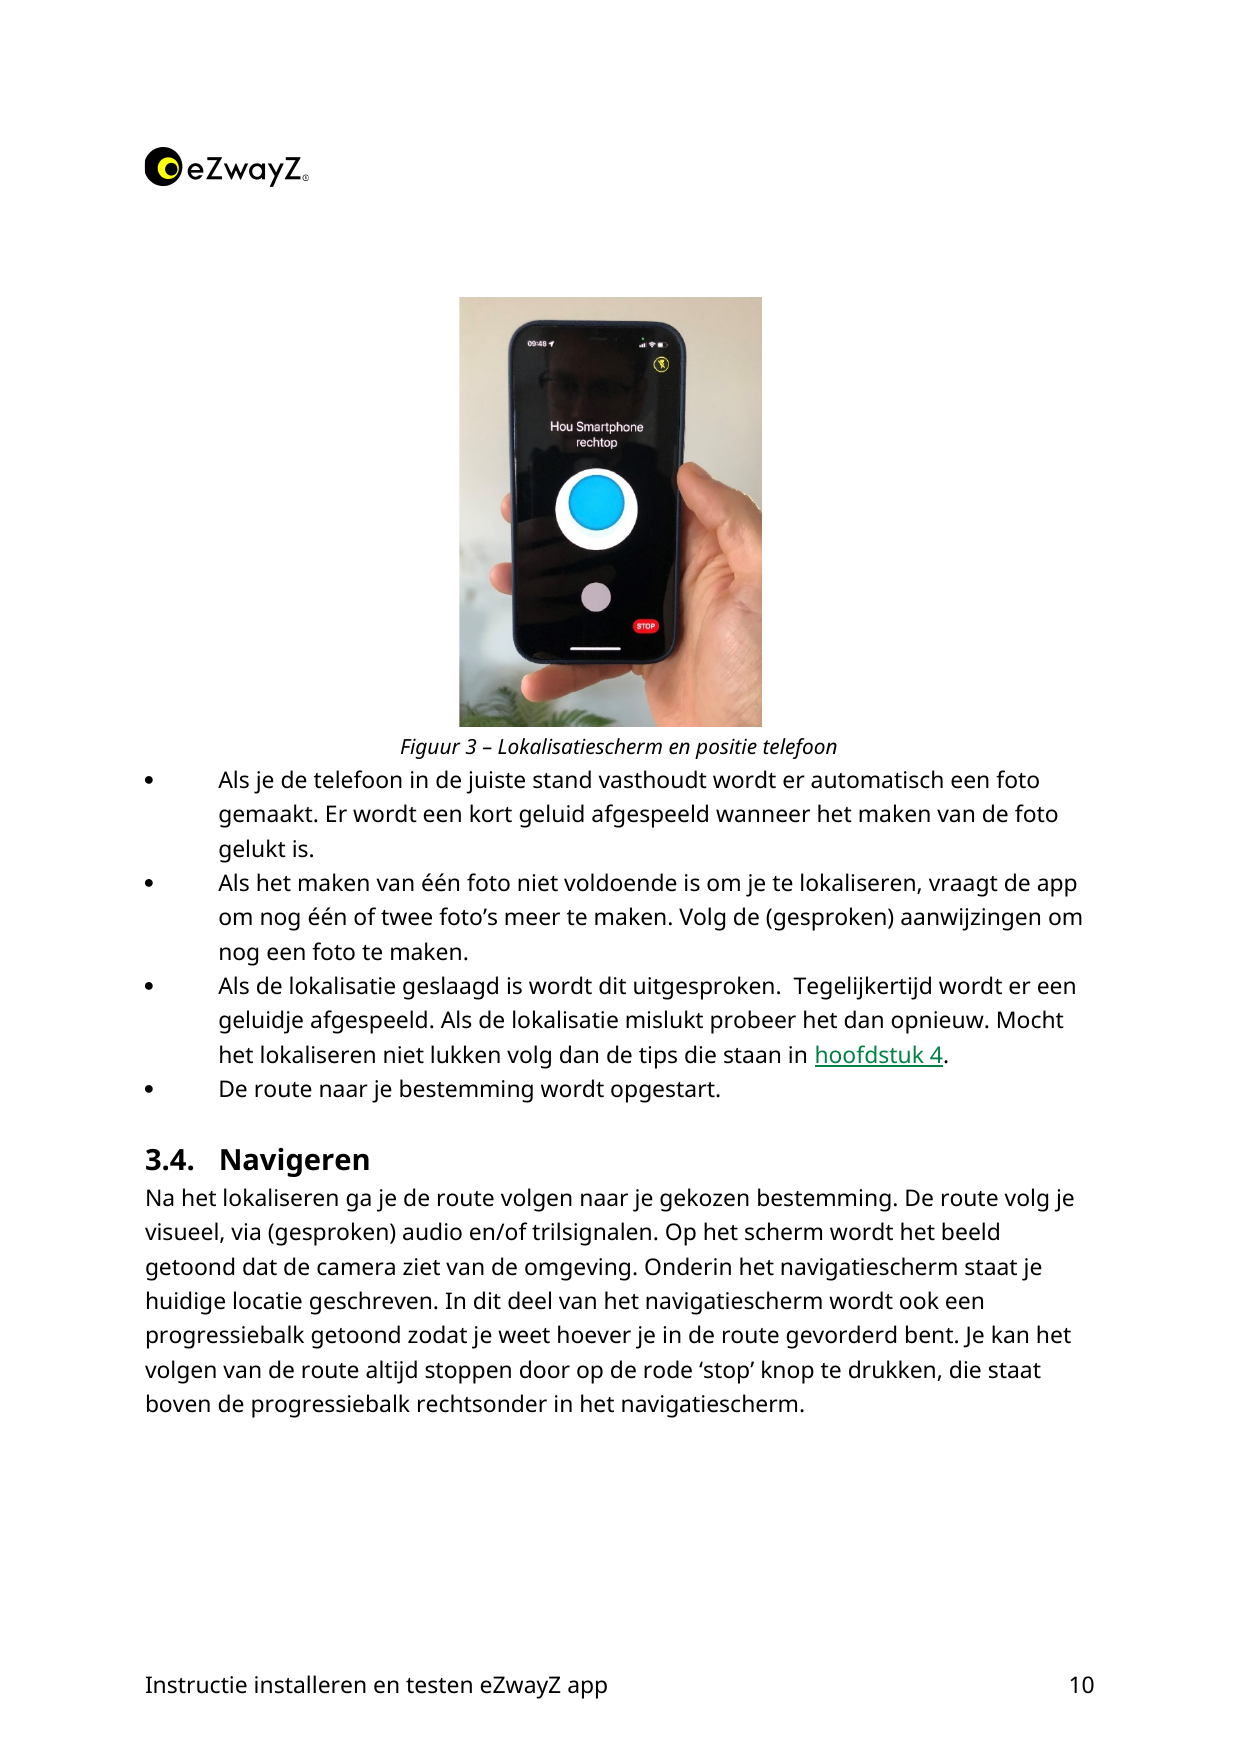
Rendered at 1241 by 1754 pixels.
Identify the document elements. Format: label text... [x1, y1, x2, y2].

list Als de lokalisatie geslaagd is wordt dit uitgesproken. Tegelijkertijd wordt er een geluidje afgespeeld. Als de lokalisatie mislukt probeer het dan opnieuw. Mocht het lokaliseren niet lukken volg dan de tips die staan in hoofdstuk 4. [145, 967, 1096, 1070]
picture [144, 147, 309, 187]
subtitle Navigeren [145, 1139, 1096, 1178]
picture [459, 297, 762, 727]
list Als het maken van één foto niet voldoende is om je te lokaliseren, vraagt de app om nog één of twee foto’s meer te maken. Volg de (gesproken) aanwijzingen om nog een foto te maken. [145, 864, 1096, 967]
list Als je de telefoon in de juiste stand vasthoudt wordt er automatisch een foto gemaakt. Er wordt een kort geluid afgespeeld wanneer het maken van de foto gelukt is. [145, 761, 1096, 864]
list De route naar je bestemming wordt opgestart. [145, 1070, 1096, 1104]
text Figuur 3 – Lokalisatiescherm en positie telefoon [145, 726, 1096, 761]
text Na het lokaliseren ga je de route volgen naar je gekozen bestemming. De route volg je visueel, via (gesproken) audio en/of trilsignalen. Op het scherm wordt het beeld getoond dat de camera ziet van de omgeving. Onderin het navigatiescherm staat je huidige locatie geschreven. In dit deel van het navigatiescherm wordt ook een progressiebalk getoond zodat je weet hoever je in de route gevorderd bent. Je kan het volgen van de route altijd stoppen door op de rode ‘stop’ knop te drukken, die staat boven de progressiebalk rechtsonder in het navigatiescherm. [145, 1178, 1096, 1419]
